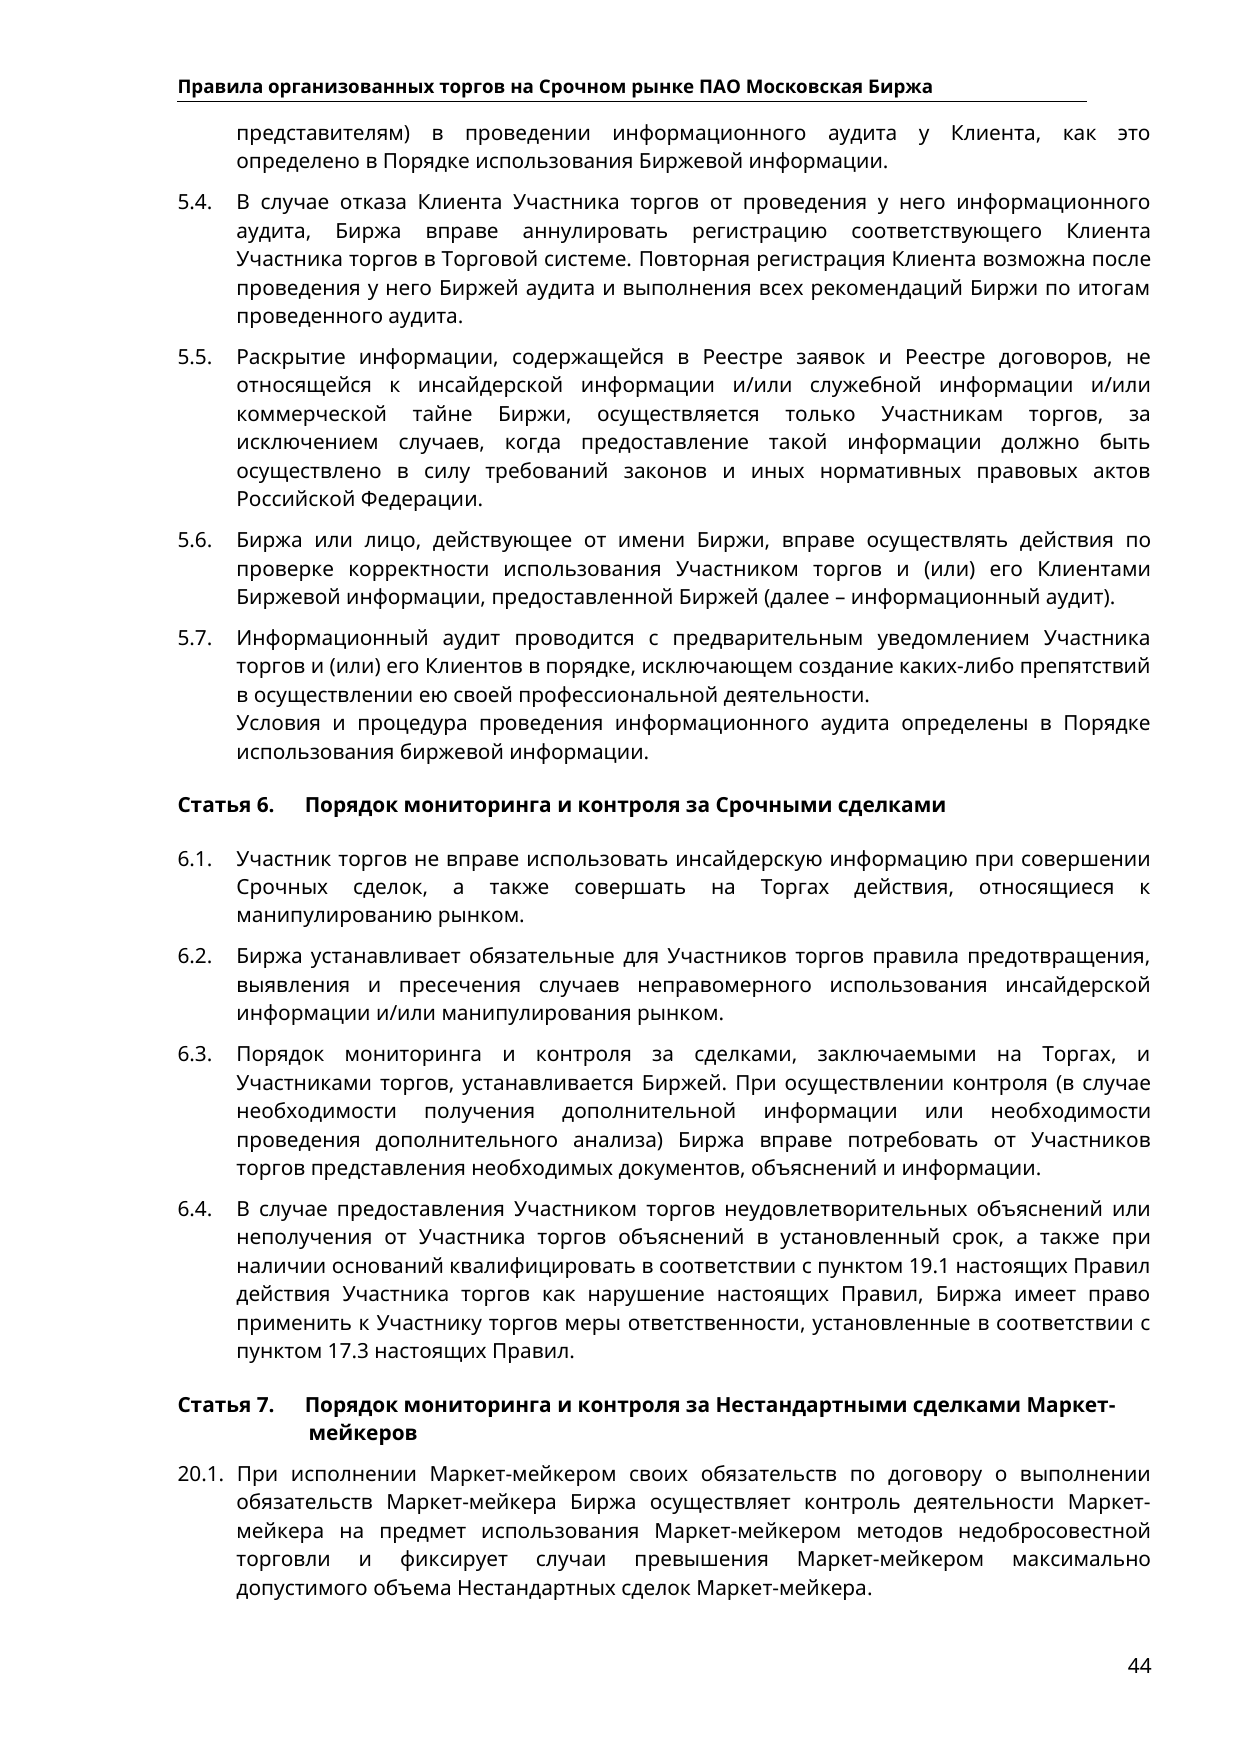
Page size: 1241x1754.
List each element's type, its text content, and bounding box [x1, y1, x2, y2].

text В случае отказа Клиента Участника торгов от проведения у него информационного аудита, Биржа вправе аннулировать регистрацию соответствующего Клиента Участника торгов в Торговой системе. Повторная регистрация Клиента возможна после проведения у него Биржей аудита и выполнения всех рекомендаций Биржи по итогам проведенного аудита. [177, 187, 1152, 330]
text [177, 118, 1152, 175]
text Биржа или лицо, действующее от имени Биржи, вправе осуществлять действия по проверке корректности использования Участником торгов и (или) его Клиентами Биржевой информации, предоставленной Биржей (далее – информационный аудит). [177, 525, 1152, 611]
text Участник торгов не вправе использовать инсайдерскую информацию при совершении Срочных сделок, а также совершать на Торгах действия, относящиеся к манипулированию рынком. [177, 844, 1152, 929]
text 20.1. При исполнении Маркет-мейкером своих обязательств по договору о выполнении обязательств Маркет-мейкера Биржа осуществляет контроль деятельности Маркет-мейкера на предмет использования Маркет-мейкером методов недобросовестной торговли и фиксирует случаи превышения Маркет-мейкером максимально допустимого объема Нестандартных сделок Маркет-мейкера. [177, 1459, 1152, 1601]
text Порядок мониторинга и контроля за сделками, заключаемыми на Торгах, и Участниками торгов, устанавливается Биржей. При осуществлении контроля (в случае необходимости получения дополнительной информации или необходимости проведения дополнительного анализа) Биржа вправе потребовать от Участников торгов представления необходимых документов, объяснений и информации. [177, 1039, 1152, 1182]
title Порядок мониторинга и контроля за Нестандартными сделками Маркет-мейкеров [177, 1390, 1152, 1447]
list Условия и процедура проведения информационного аудита определены в Порядке использования биржевой информации. [236, 708, 1152, 765]
text Информационный аудит проводится с предварительным уведомлением Участника торгов и (или) его Клиентов в порядке, исключающем создание каких-либо препятствий в осуществлении ею своей профессиональной деятельности. [177, 623, 1152, 708]
text Раскрытие информации, содержащейся в Реестре заявок и Реестре договоров, не относящейся к инсайдерской информации и/или служебной информации и/или коммерческой тайне Биржи, осуществляется только Участникам торгов, за исключением случаев, когда предоставление такой информации должно быть осуществлено в силу требований законов и иных нормативных правовых актов Российской Федерации. [177, 342, 1152, 513]
title Порядок мониторинга и контроля за Срочными сделками [177, 790, 1152, 819]
text В случае предоставления Участником торгов неудовлетворительных объяснений или неполучения от Участника торгов объяснений в установленный срок, а также при наличии оснований квалифицировать в соответствии с пунктом 19.1 настоящих Правил действия Участника торгов как нарушение настоящих Правил, Биржа имеет право применить к Участнику торгов меры ответственности, установленные в соответствии с пунктом 17.3 настоящих Правил. [177, 1194, 1152, 1365]
text Биржа устанавливает обязательные для Участников торгов правила предотвращения, выявления и пресечения случаев неправомерного использования инсайдерской информации и/или манипулирования рынком. [177, 942, 1152, 1027]
